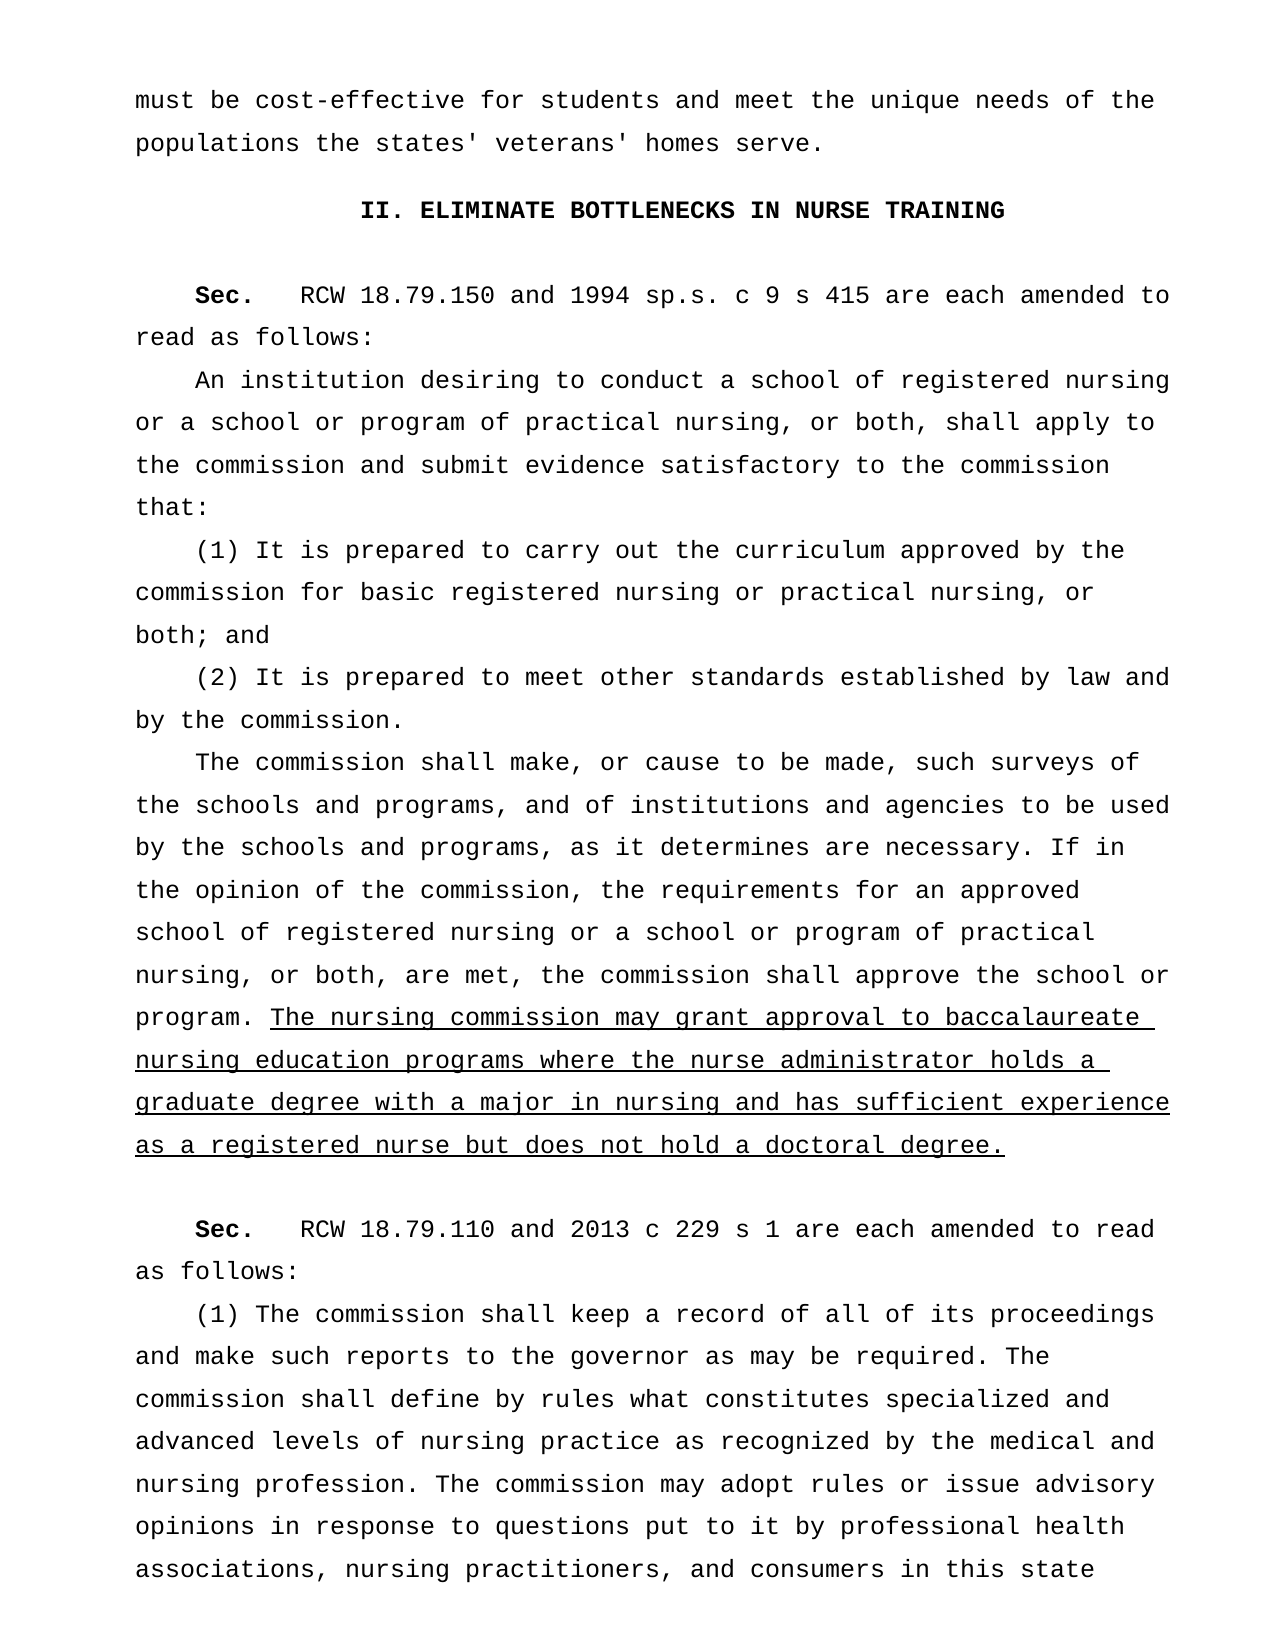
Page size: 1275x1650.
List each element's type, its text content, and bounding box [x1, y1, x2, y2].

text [135, 75, 1170, 160]
text The commission shall make, or cause to be made, such surveys of the schools and programs, and of institutions and agencies to be used by the schools and programs, as it determines are necessary. If in the opinion of the commission, the requirements for an approved school of registered nursing or a school or program of practical nursing, or both, are met, the commission shall approve the school or program. The nursing commission may grant approval to baccalaureate nursing education programs where the nurse administrator holds a graduate degree with a major in nursing and has sufficient experience as a registered nurse but does not hold a doctoral degree. [135, 1115, 1170, 1162]
text The commission shall make, or cause to be made, such surveys of the schools and programs, and of institutions and agencies to be used by the schools and programs, as it determines are necessary. If in the opinion of the commission, the requirements for an approved school of registered nursing or a school or program of practical nursing, or both, are met, the commission shall approve the school or program. The nursing commission may grant approval to baccalaureate nursing education programs where the nurse administrator holds a graduate degree with a major in nursing and has sufficient experience as a registered nurse but does not hold a doctoral degree. [135, 737, 1170, 1113]
text (1) It is prepared to carry out the curriculum approved by the commission for basic registered nursing or practical nursing, or both; and [135, 524, 1170, 652]
text II. ELIMINATE BOTTLENECKS IN NURSE TRAINING [135, 185, 1170, 227]
text Sec. RCW 18.79.110 and 2013 c 229 s 1 are each amended to read as follows: [135, 1203, 1170, 1288]
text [135, 1288, 1170, 1586]
text An institution desiring to conduct a school of registered nursing or a school or program of practical nursing, or both, shall apply to the commission and submit evidence satisfactory to the commission that: [135, 354, 1170, 524]
text Sec. RCW 18.79.150 and 1994 sp.s. c 9 s 415 are each amended to read as follows: [135, 269, 1170, 354]
text (2) It is prepared to meet other standards established by law and by the commission. [135, 652, 1170, 737]
